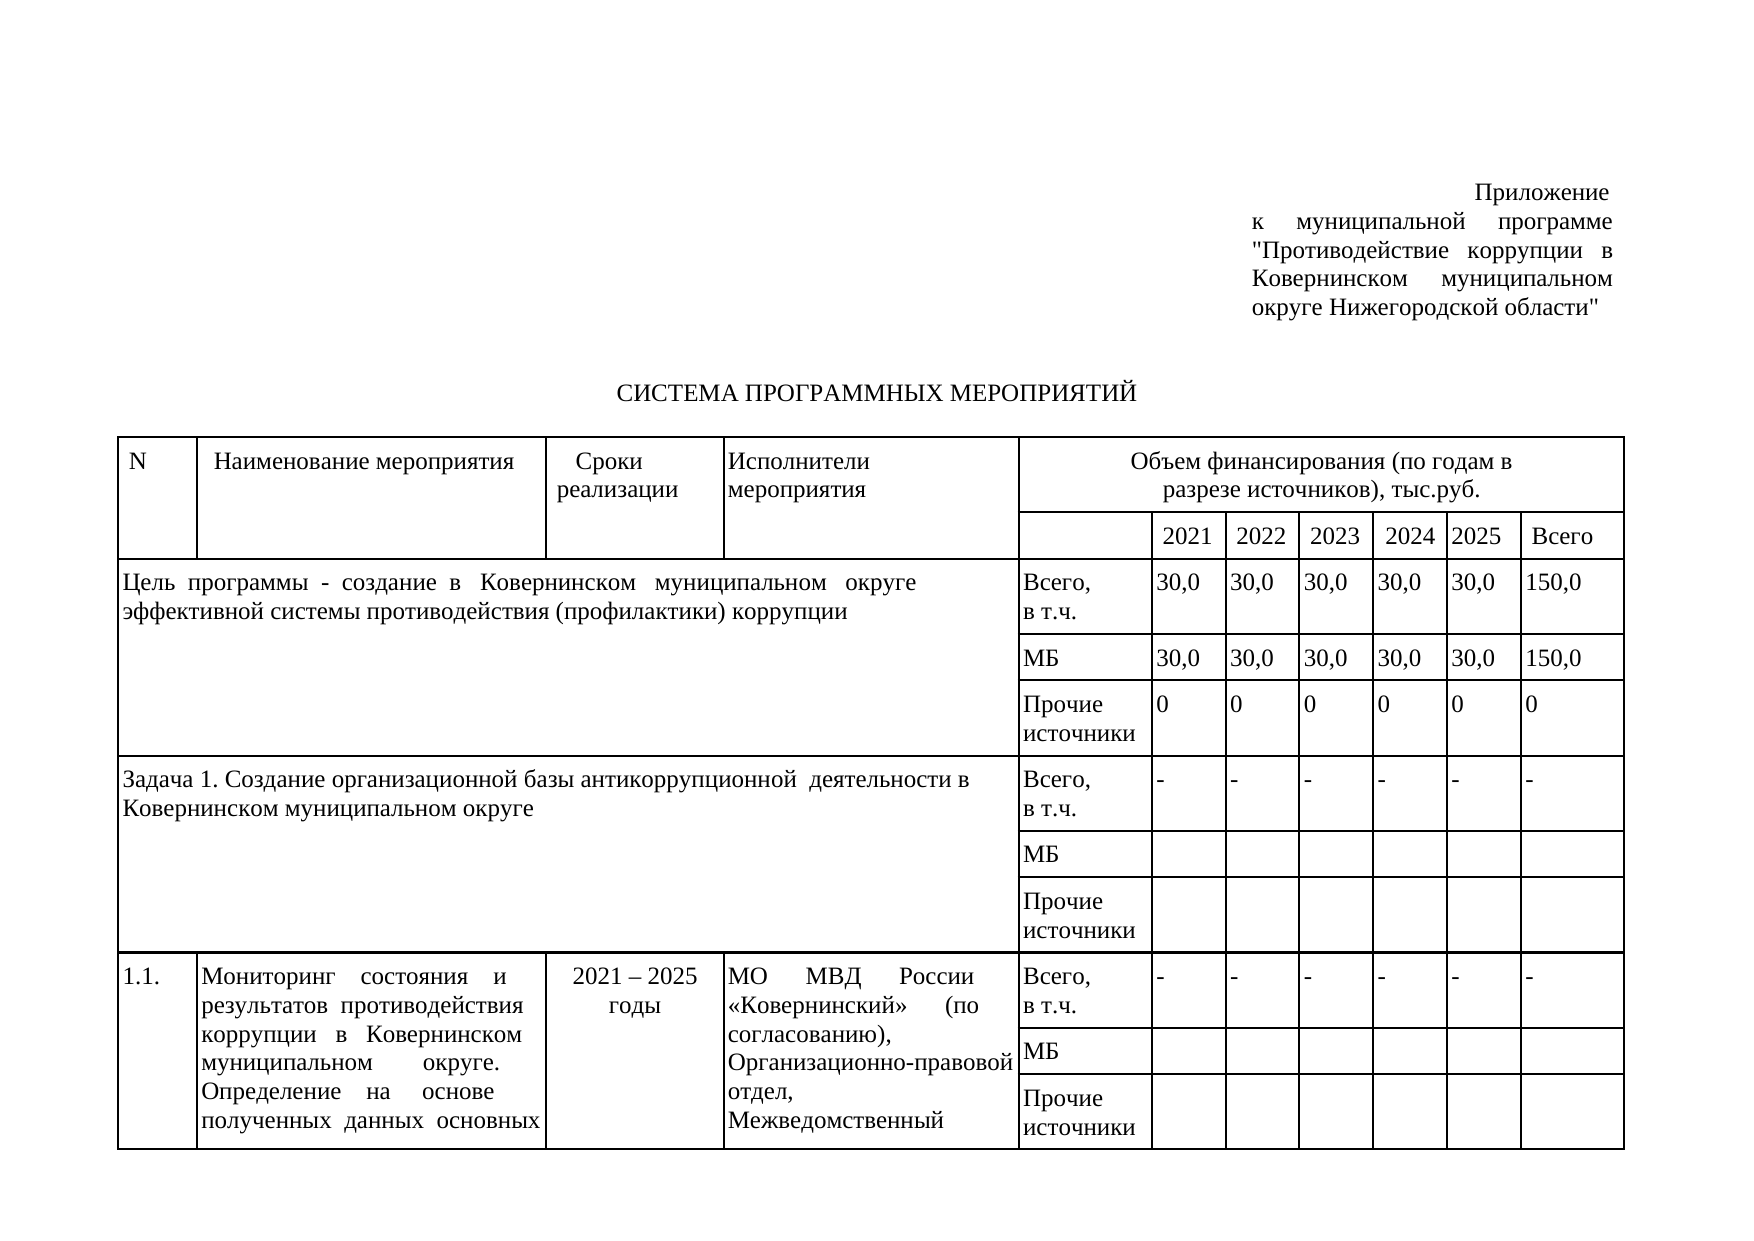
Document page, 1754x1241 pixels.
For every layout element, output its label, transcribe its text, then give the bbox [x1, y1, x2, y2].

table_cell - [1522, 954, 1623, 1027]
table_cell 30,0 [1153, 635, 1225, 679]
table_cell - [1153, 757, 1225, 830]
table_header Сроки реализации [547, 438, 723, 558]
table_cell 0 [1300, 681, 1372, 754]
table_cell 0 [1448, 681, 1520, 754]
table_cell [1020, 513, 1151, 558]
table_cell 0 [1227, 681, 1298, 754]
table_cell МБ [1020, 1029, 1151, 1073]
table_cell МО МВД России «Ковернинский» (по согласованию), Организационно-правовой отдел, Межведомственный координационный совет по противодействию коррупции [725, 954, 1018, 1148]
table_cell - [1374, 954, 1446, 1027]
table_cell Всего, в т.ч. [1020, 560, 1151, 633]
table_cell - [1448, 757, 1520, 830]
table_cell [1448, 1075, 1520, 1148]
table_cell [1448, 1029, 1520, 1073]
table_cell [1522, 1075, 1623, 1148]
table_cell 2025 [1448, 513, 1520, 558]
table_header Исполнители мероприятия [725, 438, 1018, 558]
table_cell 0 [1153, 681, 1225, 754]
table_cell 30,0 [1448, 635, 1520, 679]
table_cell [1300, 878, 1372, 951]
table_cell [1300, 832, 1372, 876]
table_cell 2021 – 2025 годы [547, 954, 723, 1148]
table_cell 2022 [1227, 513, 1298, 558]
table_cell 0 [1522, 681, 1623, 754]
table_cell Мониторинг состояния и результатов противодействия коррупции в Ковернинском муниципальном округе. Определение на основе полученных данных основных направлений работы по противодействию коррупции [198, 954, 545, 1148]
table_cell [1522, 832, 1623, 876]
table_cell Всего, в т.ч. [1020, 757, 1151, 830]
table_cell МБ [1020, 635, 1151, 679]
table_cell [1227, 1029, 1298, 1073]
table_cell 2023 [1300, 513, 1372, 558]
table_cell Прочие источники [1020, 681, 1151, 754]
table_cell 150,0 [1522, 635, 1623, 679]
table_cell - [1227, 954, 1298, 1027]
table_cell - [1300, 757, 1372, 830]
table_cell - [1522, 757, 1623, 830]
table_cell 2024 [1374, 513, 1446, 558]
table_cell 30,0 [1227, 635, 1298, 679]
table_cell [1448, 878, 1520, 951]
table_header N [119, 438, 196, 558]
table_cell 30,0 [1153, 560, 1225, 633]
table_cell [1374, 1075, 1446, 1148]
table_cell [1300, 1075, 1372, 1148]
table_cell [1153, 1029, 1225, 1073]
table_cell - [1300, 954, 1372, 1027]
table_cell [1227, 1075, 1298, 1148]
table_cell [1153, 832, 1225, 876]
table_cell 30,0 [1374, 635, 1446, 679]
table_cell Задача 1. Создание организационной базы антикоррупционной деятельности в Ковернинском муниципальном округе [119, 757, 1018, 951]
table_cell 30,0 [1300, 560, 1372, 633]
table_cell - [1153, 954, 1225, 1027]
table_cell 2021 [1153, 513, 1225, 558]
table_cell 30,0 [1227, 560, 1298, 633]
table_cell 150,0 [1522, 560, 1623, 633]
table_cell 1.1. [119, 954, 196, 1148]
table_cell Прочие источники [1020, 878, 1151, 951]
table_cell [1374, 832, 1446, 876]
table_cell [1153, 878, 1225, 951]
table_cell [1522, 878, 1623, 951]
text Приложение [118, 177, 1609, 206]
table_cell 30,0 [1300, 635, 1372, 679]
table_cell [1448, 832, 1520, 876]
table_cell [1153, 1075, 1225, 1148]
table_cell 30,0 [1448, 560, 1520, 633]
table_cell - [1448, 954, 1520, 1027]
table_cell - [1374, 757, 1446, 830]
table_cell [1227, 878, 1298, 951]
table_cell [1374, 1029, 1446, 1073]
table_cell [1374, 878, 1446, 951]
table_cell [1227, 832, 1298, 876]
table_cell 30,0 [1374, 560, 1446, 633]
table_cell Цель программы - создание в Ковернинском муниципальном округе эффективной системы противодействия (профилактики) коррупции [119, 560, 1018, 754]
text СИСТЕМА ПРОГРАММНЫХ МЕРОПРИЯТИЙ [118, 378, 1636, 407]
table_cell [1522, 1029, 1623, 1073]
table_header Объем финансирования (по годам в разрезе источников), тыс.руб. [1020, 438, 1623, 511]
table_header к муниципальной программе "Противодействие коррупции в Ковернинском муниципальном округе Нижегородской области" [1240, 206, 1624, 321]
table_cell [1300, 1029, 1372, 1073]
table_header Наименование мероприятия [198, 438, 545, 558]
table_cell МБ [1020, 832, 1151, 876]
table_cell Всего, в т.ч. [1020, 954, 1151, 1027]
table_cell Всего [1522, 513, 1623, 558]
table_cell Прочие источники [1020, 1075, 1151, 1148]
table_cell - [1227, 757, 1298, 830]
table_cell 0 [1374, 681, 1446, 754]
